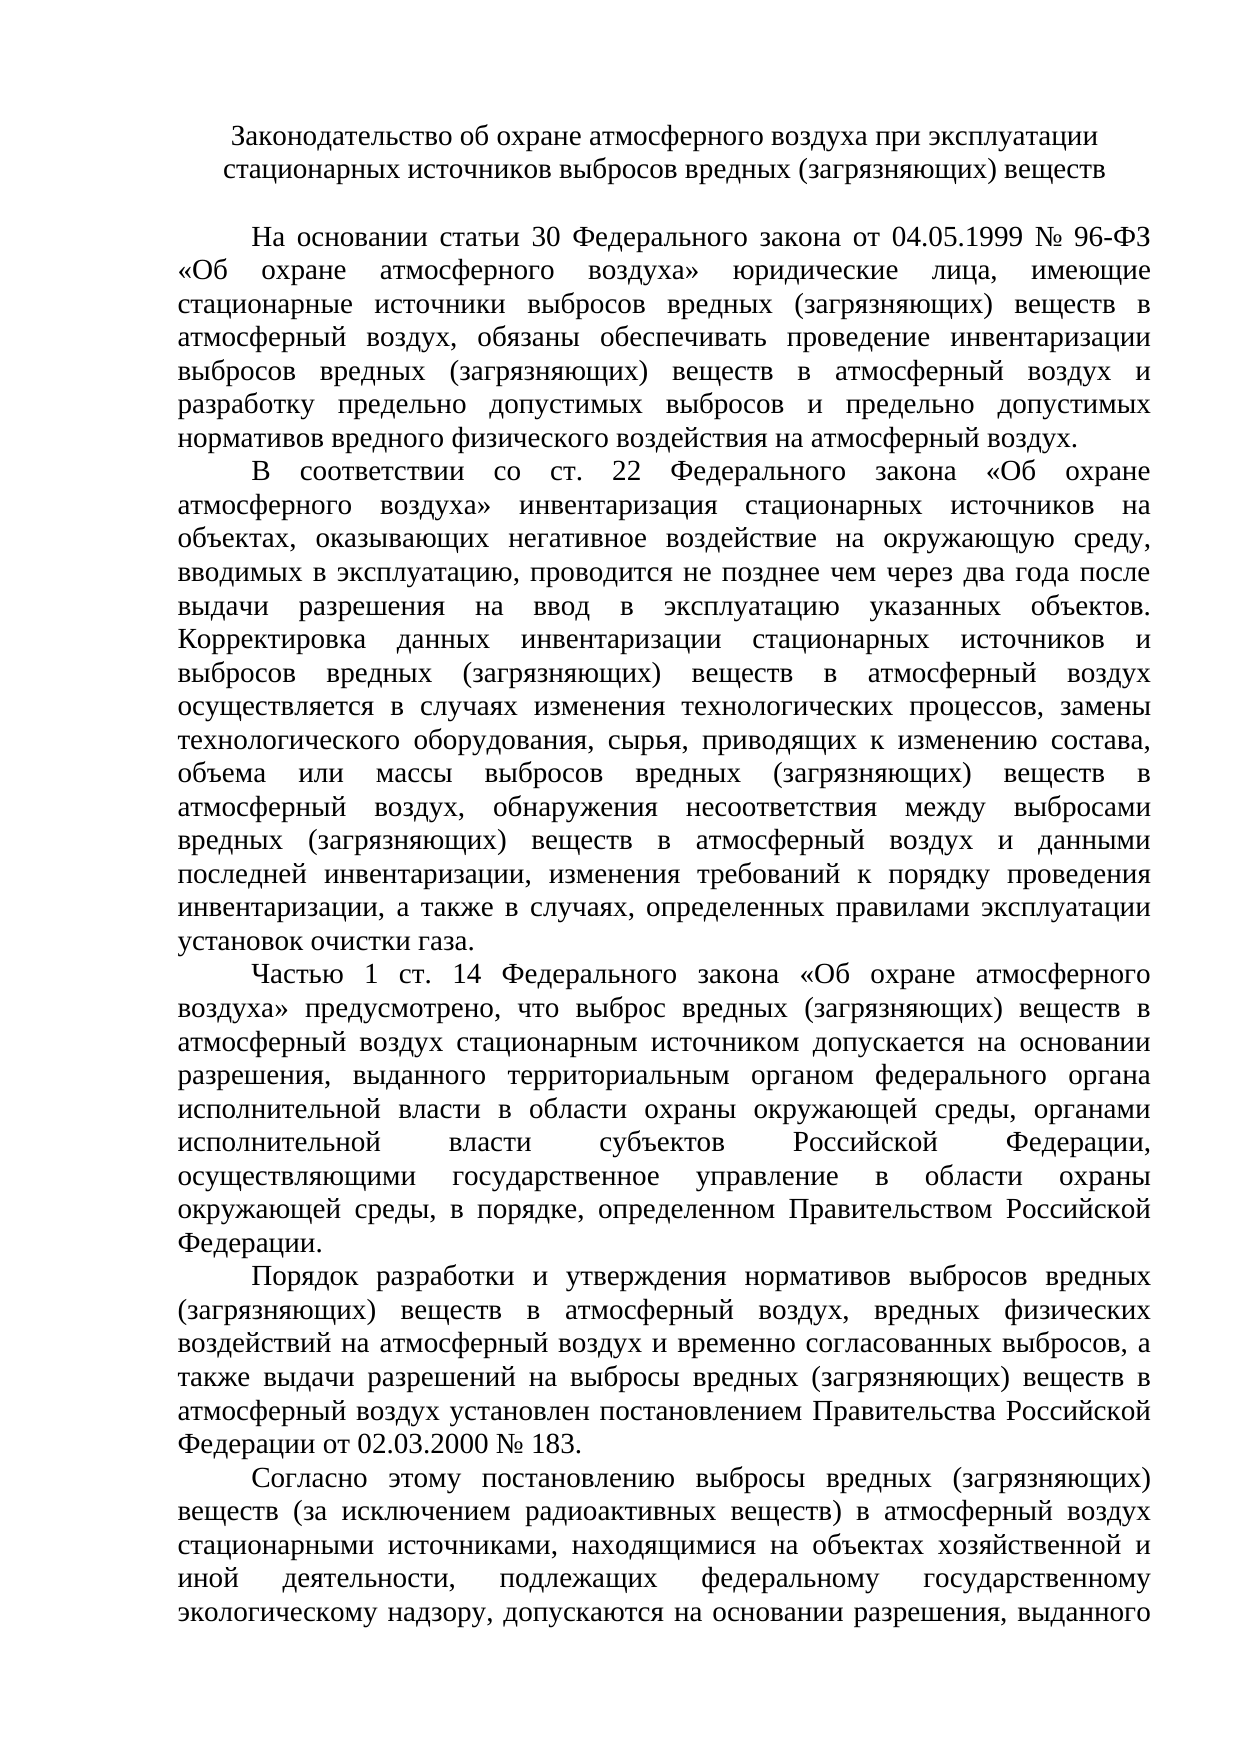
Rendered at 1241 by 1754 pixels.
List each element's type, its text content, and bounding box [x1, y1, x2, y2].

text На основании статьи 30 Федерального закона от 04.05.1999 № 96-ФЗ «Об охране атмосферного воздуха» юридические лица, имеющие стационарные источники выбросов вредных (загрязняющих) веществ в атмосферный воздух, обязаны обеспечивать проведение инвентаризации выбросов вредных (загрязняющих) веществ в атмосферный воздух и разработку предельно допустимых выбросов и предельно допустимых нормативов вредного физического воздействия на атмосферный воздух. [177, 219, 1152, 453]
text Частью 1 ст. 14 Федерального закона «Об охране атмосферного воздуха» предусмотрено, что выброс вредных (загрязняющих) веществ в атмосферный воздух стационарным источником допускается на основании разрешения, выданного территориальным органом федерального органа исполнительной власти в области охраны окружающей среды, органами исполнительной власти субъектов Российской Федерации, осуществляющими государственное управление в области охраны окружающей среды, в порядке, определенном Правительством Российской Федерации. [177, 957, 1152, 1258]
text Законодательство об охране атмосферного воздуха при эксплуатации стационарных источников выбросов вредных (загрязняющих) веществ [177, 118, 1152, 185]
text Порядок разработки и утверждения нормативов выбросов вредных (загрязняющих) веществ в атмосферный воздух, вредных физических воздействий на атмосферный воздух и временно согласованных выбросов, а также выдачи разрешений на выбросы вредных (загрязняющих) веществ в атмосферный воздух установлен постановлением Правительства Российской Федерации от 02.03.2000 № 183. [177, 1258, 1152, 1460]
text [177, 1460, 1152, 1627]
text В соответствии со ст. 22 Федерального закона «Об охране атмосферного воздуха» инвентаризация стационарных источников на объектах, оказывающих негативное воздействие на окружающую среду, вводимых в эксплуатацию, проводится не позднее чем через два года после выдачи разрешения на ввод в эксплуатацию указанных объектов. Корректировка данных инвентаризации стационарных источников и выбросов вредных (загрязняющих) веществ в атмосферный воздух осуществляется в случаях изменения технологических процессов, замены технологического оборудования, сырья, приводящих к изменению состава, объема или массы выбросов вредных (загрязняющих) веществ в атмосферный воздух, обнаружения несоответствия между выбросами вредных (загрязняющих) веществ в атмосферный воздух и данными последней инвентаризации, изменения требований к порядку проведения инвентаризации, а также в случаях, определенных правилами эксплуатации установок очистки газа. [177, 453, 1152, 957]
